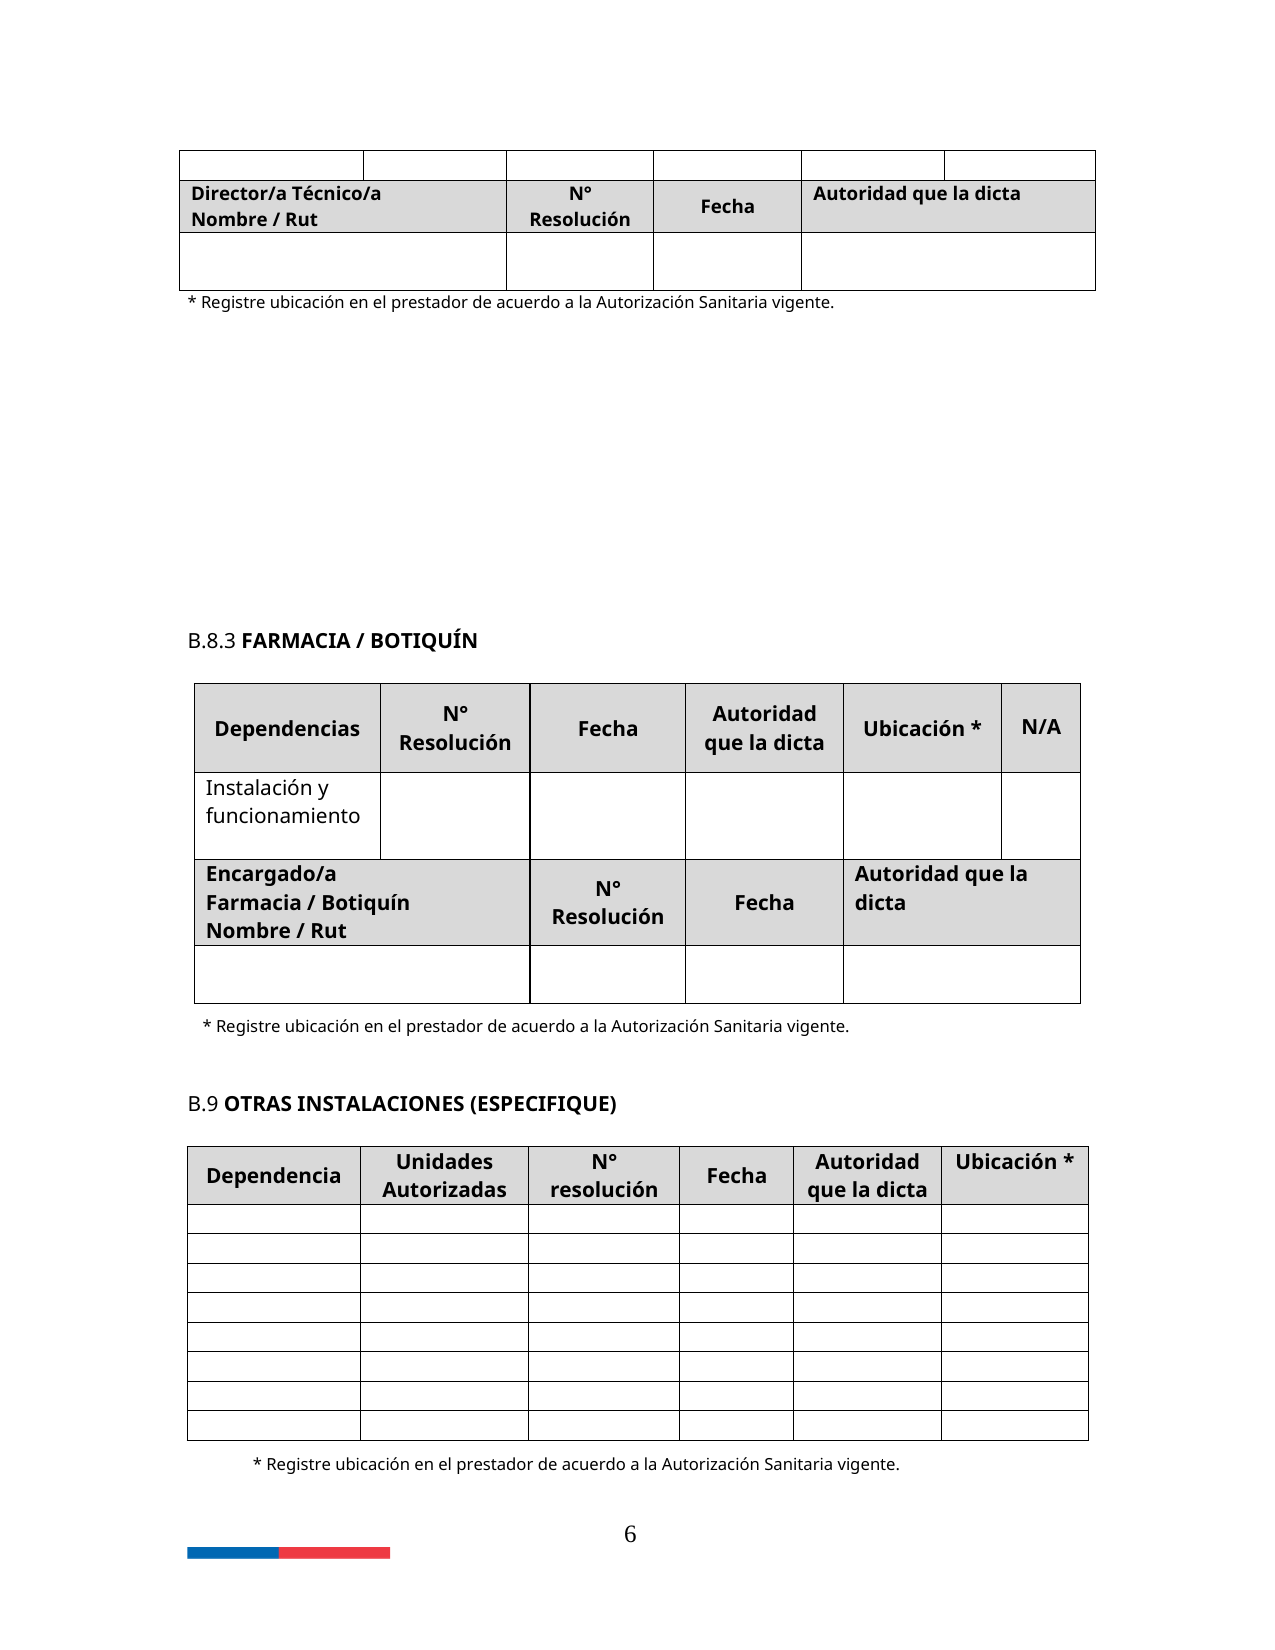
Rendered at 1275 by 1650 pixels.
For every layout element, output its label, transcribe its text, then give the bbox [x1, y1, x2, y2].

table_header N° Resolución [381, 684, 529, 772]
table_cell Autoridad que la dicta [802, 181, 1095, 232]
table_cell [188, 1352, 360, 1381]
table_cell [361, 1382, 528, 1410]
table_header N/A [1002, 684, 1080, 772]
table_cell [686, 946, 843, 1003]
table_cell [680, 1293, 793, 1322]
table_cell N° Resolución [507, 181, 653, 232]
table_cell Director/a Técnico/a Nombre / Rut [180, 181, 506, 232]
table_header Fecha [680, 1147, 793, 1204]
table_cell [529, 1293, 679, 1322]
table_cell [942, 1264, 1088, 1292]
table_cell [364, 151, 506, 179]
table_cell [188, 1411, 360, 1440]
table_header Ubicación * [844, 684, 1001, 772]
table_cell [794, 1382, 941, 1410]
table_cell [680, 1205, 793, 1233]
table_cell [188, 1382, 360, 1410]
table_cell [188, 1264, 360, 1292]
table_cell [942, 1382, 1088, 1410]
table_cell [361, 1205, 528, 1233]
table_cell [686, 773, 843, 858]
table_cell [844, 946, 1080, 1003]
table_cell [361, 1323, 528, 1351]
table_cell [361, 1352, 528, 1381]
table_cell [529, 1323, 679, 1351]
table_header Autoridad que la dicta [794, 1147, 941, 1204]
table_cell [381, 773, 529, 858]
table_cell [361, 1293, 528, 1322]
table_cell [188, 1293, 360, 1322]
table_cell [531, 773, 685, 858]
table_cell [507, 233, 653, 289]
table_cell [844, 773, 1001, 858]
table_cell [529, 1411, 679, 1440]
table_cell [794, 1293, 941, 1322]
table_cell [1002, 773, 1080, 858]
table_cell Fecha [654, 181, 801, 232]
table_cell [361, 1264, 528, 1292]
table_cell [942, 1323, 1088, 1351]
table_cell Fecha [686, 860, 843, 945]
table_cell [680, 1411, 793, 1440]
table_cell [529, 1264, 679, 1292]
table_cell Instalación y funcionamiento [195, 773, 380, 858]
table_cell [680, 1234, 793, 1263]
table_cell [529, 1352, 679, 1381]
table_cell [180, 151, 363, 179]
text * Registre ubicación en el prestador de acuerdo a la Autorización Sanitaria vigente. [187, 291, 1094, 313]
table_cell Encargado/a Farmacia / Botiquín Nombre / Rut [195, 860, 529, 945]
table_cell [794, 1264, 941, 1292]
table_cell [180, 233, 506, 289]
table_header Fecha [531, 684, 685, 772]
text B.8.3 FARMACIA / BOTIQUÍN [187, 626, 1088, 654]
table_cell [945, 151, 1095, 179]
table_header Ubicación * [942, 1147, 1088, 1204]
table_cell Autoridad que la dicta [844, 860, 1080, 945]
table_cell [529, 1382, 679, 1410]
table_cell [361, 1411, 528, 1440]
table_cell [529, 1234, 679, 1263]
table_header Dependencias [195, 684, 380, 772]
table_cell [942, 1293, 1088, 1322]
table_header Unidades Autorizadas [361, 1147, 528, 1204]
table_cell [680, 1323, 793, 1351]
table_cell [942, 1411, 1088, 1440]
table_cell [794, 1234, 941, 1263]
table_cell [680, 1264, 793, 1292]
picture [187, 1547, 391, 1559]
table_cell [529, 1205, 679, 1233]
table_cell [195, 946, 529, 1003]
table_cell [942, 1205, 1088, 1233]
text B.9 OTRAS INSTALACIONES (ESPECIFIQUE) [187, 1089, 1088, 1117]
table_cell [361, 1234, 528, 1263]
table_cell [531, 946, 685, 1003]
table_cell [802, 151, 944, 179]
table_cell [680, 1382, 793, 1410]
table_header Autoridad que la dicta [686, 684, 843, 772]
table_cell [654, 151, 801, 179]
table_cell [794, 1352, 941, 1381]
table_header Dependencia [188, 1147, 360, 1204]
table_cell [794, 1411, 941, 1440]
table_header N° resolución [529, 1147, 679, 1204]
table_cell [794, 1323, 941, 1351]
table_cell [188, 1234, 360, 1263]
table_cell [794, 1205, 941, 1233]
table_cell [188, 1323, 360, 1351]
table_cell [680, 1352, 793, 1381]
table_cell [507, 151, 653, 179]
table_cell [188, 1205, 360, 1233]
table_cell [942, 1234, 1088, 1263]
table_cell [942, 1352, 1088, 1381]
table_cell [802, 233, 1095, 289]
table_cell N° Resolución [531, 860, 685, 945]
table_cell [654, 233, 801, 289]
